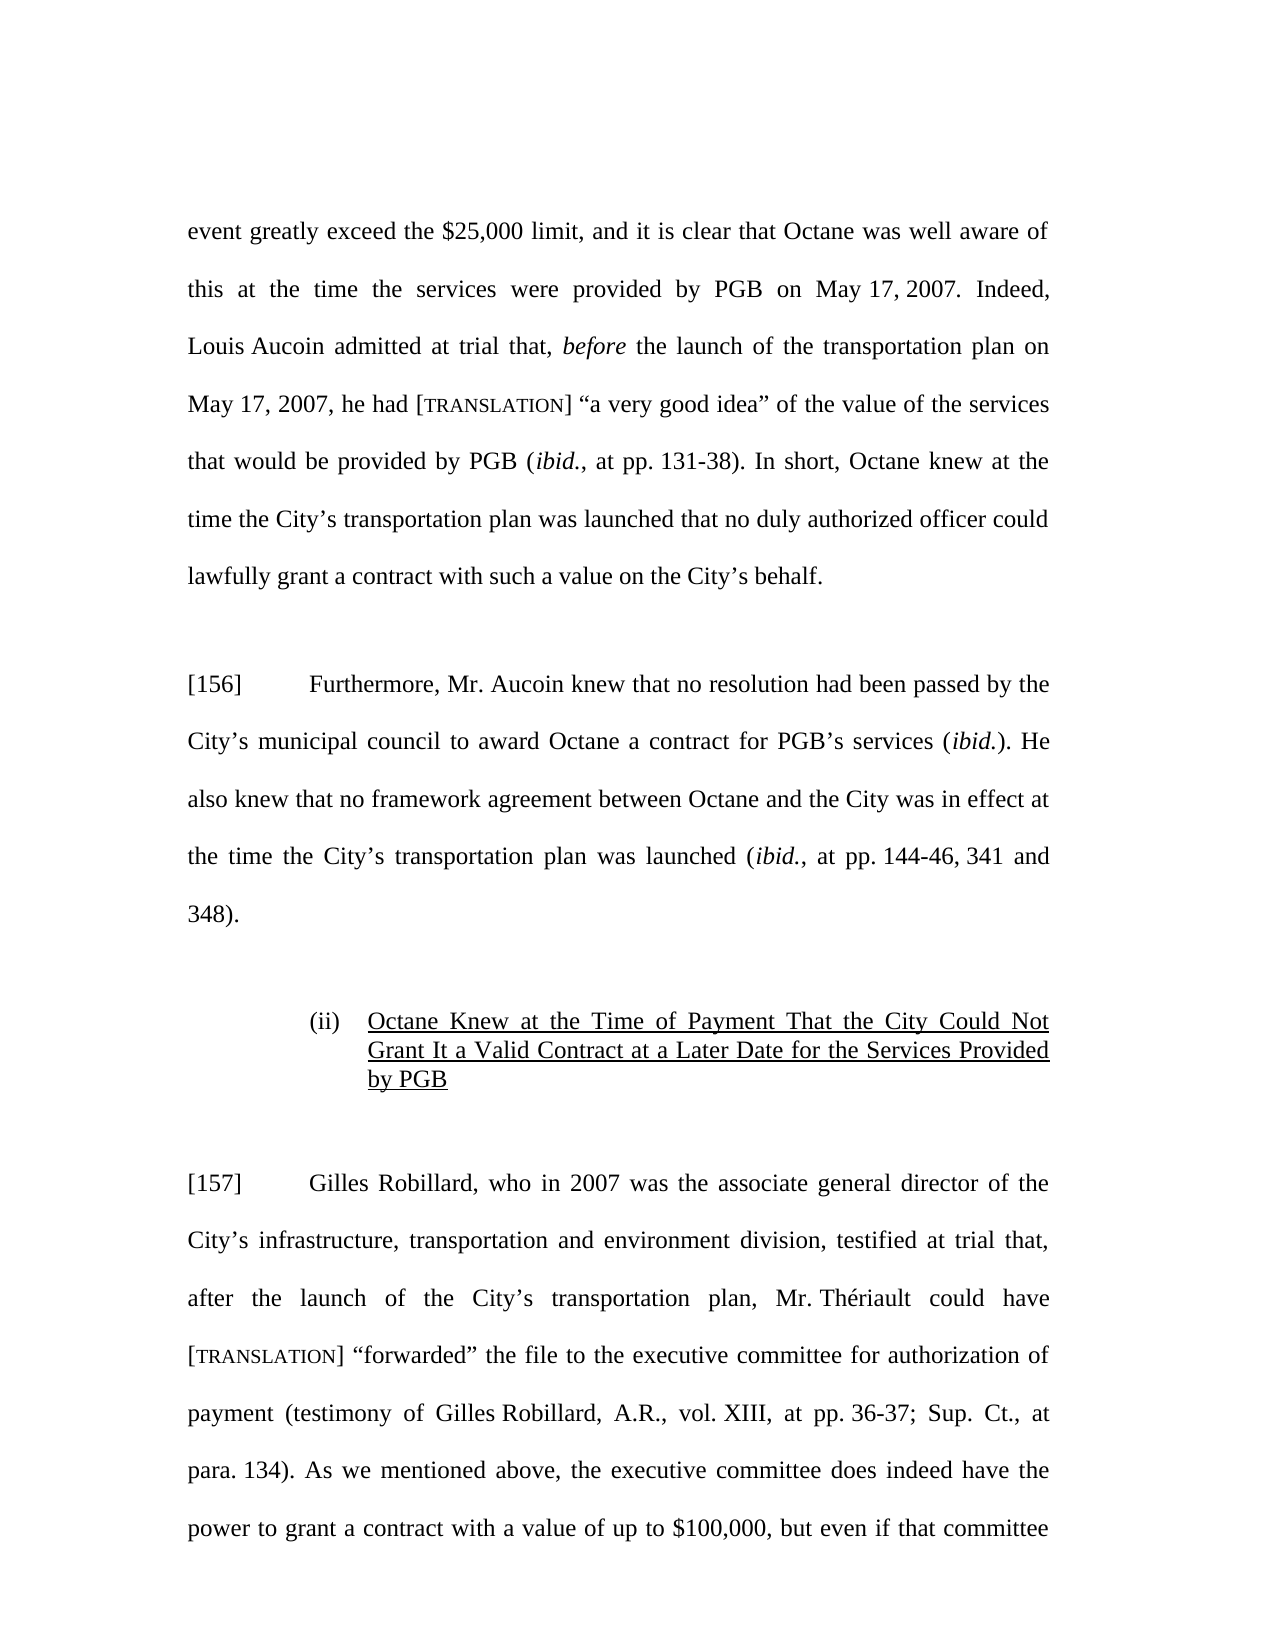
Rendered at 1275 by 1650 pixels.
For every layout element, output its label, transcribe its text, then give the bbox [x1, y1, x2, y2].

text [187, 216, 1050, 590]
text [187, 1168, 1050, 1541]
text Furthermore, Mr. Aucoin knew that no resolution had been passed by the City’s municipal council to award Octane a contract for PGB’s services (ibid.). He also knew that no framework agreement between Octane and the City was in effect at the time the City’s transportation plan was launched (ibid., at pp. 144-46, 341 and 348). [187, 669, 1050, 928]
title Octane Knew at the Time of Payment That the City Could Not Grant It a Valid Contract at a Later Date for the Services Provided by PGB [309, 1006, 1050, 1093]
